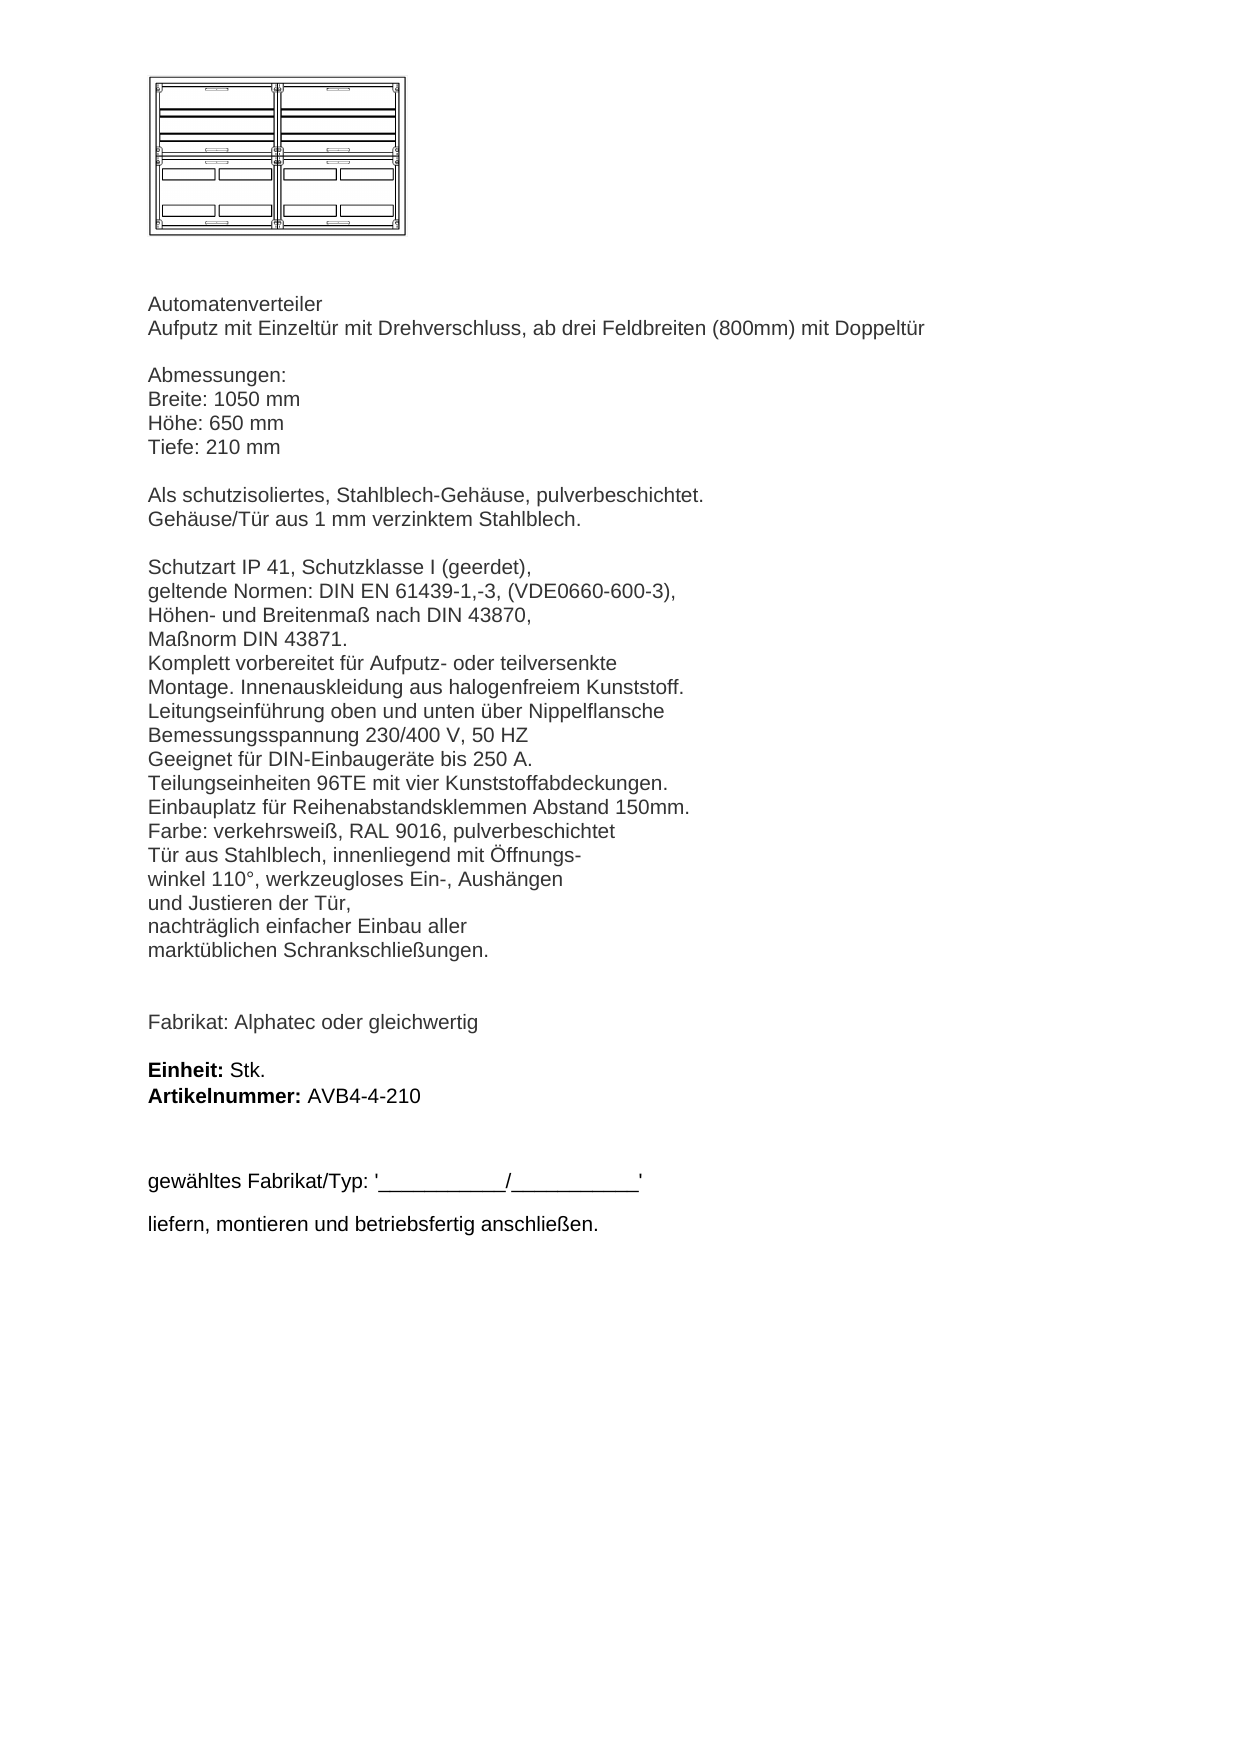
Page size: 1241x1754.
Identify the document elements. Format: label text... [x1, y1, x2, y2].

text Geeignet für DIN-Einbaugeräte bis 250 A. [148, 747, 1093, 771]
text Höhen- und Breitenmaß nach DIN 43870, [148, 603, 1093, 627]
text Schutzart IP 41, Schutzklasse I (geerdet), [148, 555, 1093, 579]
text liefern, montieren und betriebsfertig anschließen. [148, 1211, 1093, 1235]
text gewähltes Fabrikat/Typ: '___________/___________' [148, 1169, 1093, 1193]
text Tür aus Stahlblech, innenliegend mit Öffnungs- [148, 842, 1093, 866]
text Höhe: 650 mm [148, 411, 1093, 435]
text Einbauplatz für Reihenabstandsklemmen Abstand 150mm. [148, 794, 1093, 818]
text nachträglich einfacher Einbau aller [148, 914, 1093, 938]
text Einheit: Stk. Artikelnummer: AVB4-4-210 [148, 1058, 1093, 1108]
text winkel 110°, werkzeugloses Ein-, Aushängen [148, 866, 1093, 890]
text Teilungseinheiten 96TE mit vier Kunststoffabdeckungen. [148, 771, 1093, 794]
text Automatenverteiler Aufputz mit Einzeltür mit Drehverschluss, ab drei Feldbreiten (800mm) mit Doppeltür [148, 291, 1093, 339]
text Abmessungen: [148, 363, 1093, 387]
picture [147, 75, 408, 237]
text Komplett vorbereitet für Aufputz- oder teilversenkte [148, 651, 1093, 675]
text Fabrikat: Alphatec oder gleichwertig [148, 1010, 1093, 1034]
text und Justieren der Tür, [148, 890, 1093, 914]
text Bemessungsspannung 230/400 V, 50 HZ [148, 723, 1093, 747]
text geltende Normen: DIN EN 61439-1,-3, (VDE0660-600-3), [148, 579, 1093, 603]
text Tiefe: 210 mm [148, 435, 1093, 459]
text Leitungseinführung oben und unten über Nippelflansche [148, 699, 1093, 723]
text marktüblichen Schrankschließungen. [148, 938, 1093, 962]
text Maßnorm DIN 43871. [148, 627, 1093, 651]
text Gehäuse/Tür aus 1 mm verzinktem Stahlblech. [148, 507, 1093, 531]
text Montage. Innenauskleidung aus halogenfreiem Kunststoff. [148, 675, 1093, 699]
text Farbe: verkehrsweiß, RAL 9016, pulverbeschichtet [148, 818, 1093, 842]
text Als schutzisoliertes, Stahlblech-Gehäuse, pulverbeschichtet. [148, 483, 1093, 507]
text Breite: 1050 mm [148, 387, 1093, 411]
